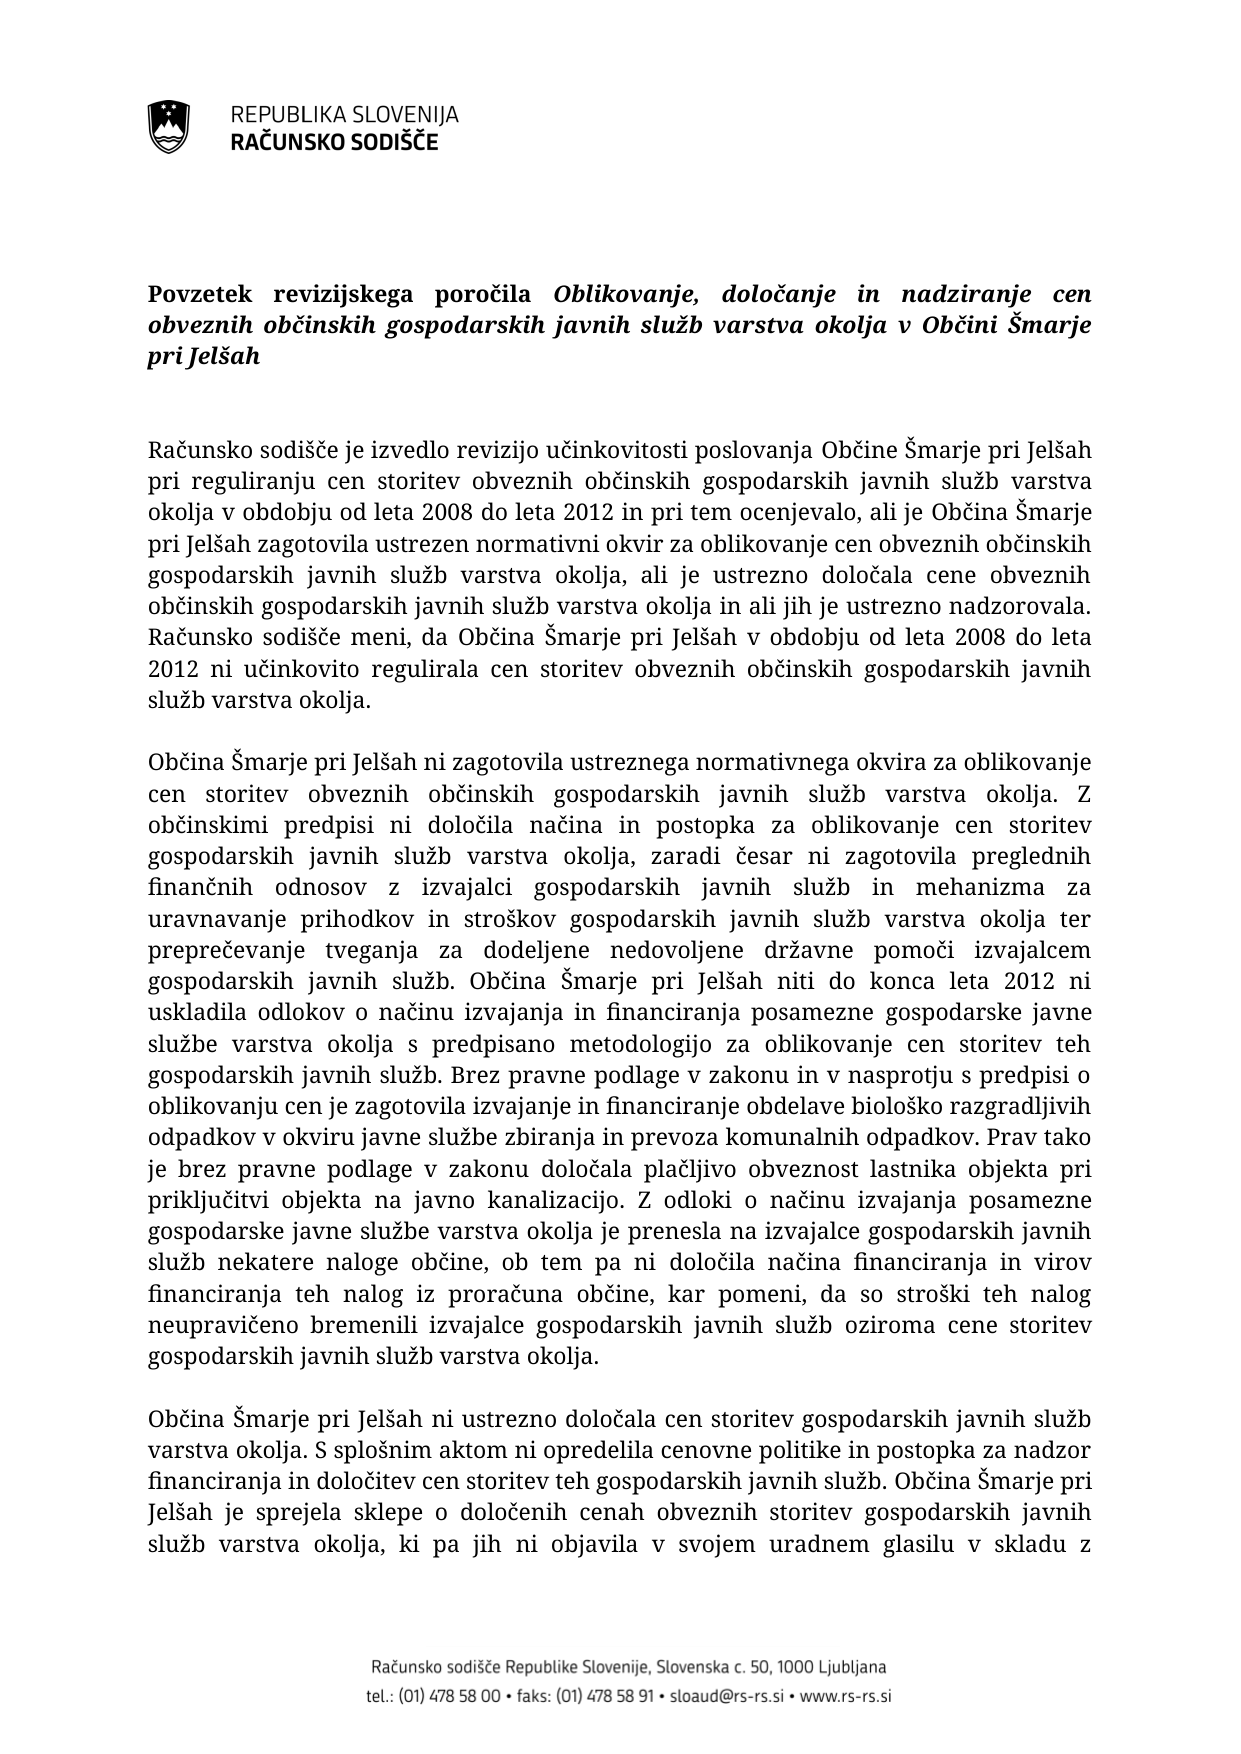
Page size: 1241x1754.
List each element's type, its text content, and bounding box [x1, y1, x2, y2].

picture [366, 1646, 892, 1706]
text Povzetek revizijskega poročila Oblikovanje, določanje in nadziranje cen obveznih občinskih gospodarskih javnih služb varstva okolja v Občini Šmarje pri Jelšah [148, 278, 1092, 371]
text Računsko sodišče je izvedlo revizijo učinkovitosti poslovanja Občine Šmarje pri Jelšah pri reguliranju cen storitev obveznih občinskih gospodarskih javnih služb varstva okolja v obdobju od leta 2008 do leta 2012 in pri tem ocenjevalo, ali je Občina Šmarje pri Jelšah zagotovila ustrezen normativni okvir za oblikovanje cen obveznih občinskih gospodarskih javnih služb varstva okolja, ali je ustrezno določala cene obveznih občinskih gospodarskih javnih služb varstva okolja in ali jih je ustrezno nadzorovala. Računsko sodišče meni, da Občina Šmarje pri Jelšah v obdobju od leta 2008 do leta 2012 ni učinkovito regulirala cen storitev obveznih občinskih gospodarskih javnih služb varstva okolja. [148, 434, 1092, 715]
picture [147, 100, 459, 154]
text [148, 1403, 1092, 1559]
text Občina Šmarje pri Jelšah ni zagotovila ustreznega normativnega okvira za oblikovanje cen storitev obveznih občinskih gospodarskih javnih služb varstva okolja. Z občinskimi predpisi ni določila načina in postopka za oblikovanje cen storitev gospodarskih javnih služb varstva okolja, zaradi česar ni zagotovila preglednih finančnih odnosov z izvajalci gospodarskih javnih služb in mehanizma za uravnavanje prihodkov in stroškov gospodarskih javnih služb varstva okolja ter preprečevanje tveganja za dodeljene nedovoljene državne pomoči izvajalcem gospodarskih javnih služb. Občina Šmarje pri Jelšah niti do konca leta 2012 ni uskladila odlokov o načinu izvajanja in financiranja posamezne gospodarske javne službe varstva okolja s predpisano metodologijo za oblikovanje cen storitev teh gospodarskih javnih služb. Brez pravne podlage v zakonu in v nasprotju s predpisi o oblikovanju cen je zagotovila izvajanje in financiranje obdelave biološko razgradljivih odpadkov v okviru javne službe zbiranja in prevoza komunalnih odpadkov. Prav tako je brez pravne podlage v zakonu določala plačljivo obveznost lastnika objekta pri priključitvi objekta na javno kanalizacijo. Z odloki o načinu izvajanja posamezne gospodarske javne službe varstva okolja je prenesla na izvajalce gospodarskih javnih služb nekatere naloge občine, ob tem pa ni določila načina financiranja in virov financiranja teh nalog iz proračuna občine, kar pomeni, da so stroški teh nalog neupravičeno bremenili izvajalce gospodarskih javnih služb oziroma cene storitev gospodarskih javnih služb varstva okolja. [148, 746, 1092, 1371]
